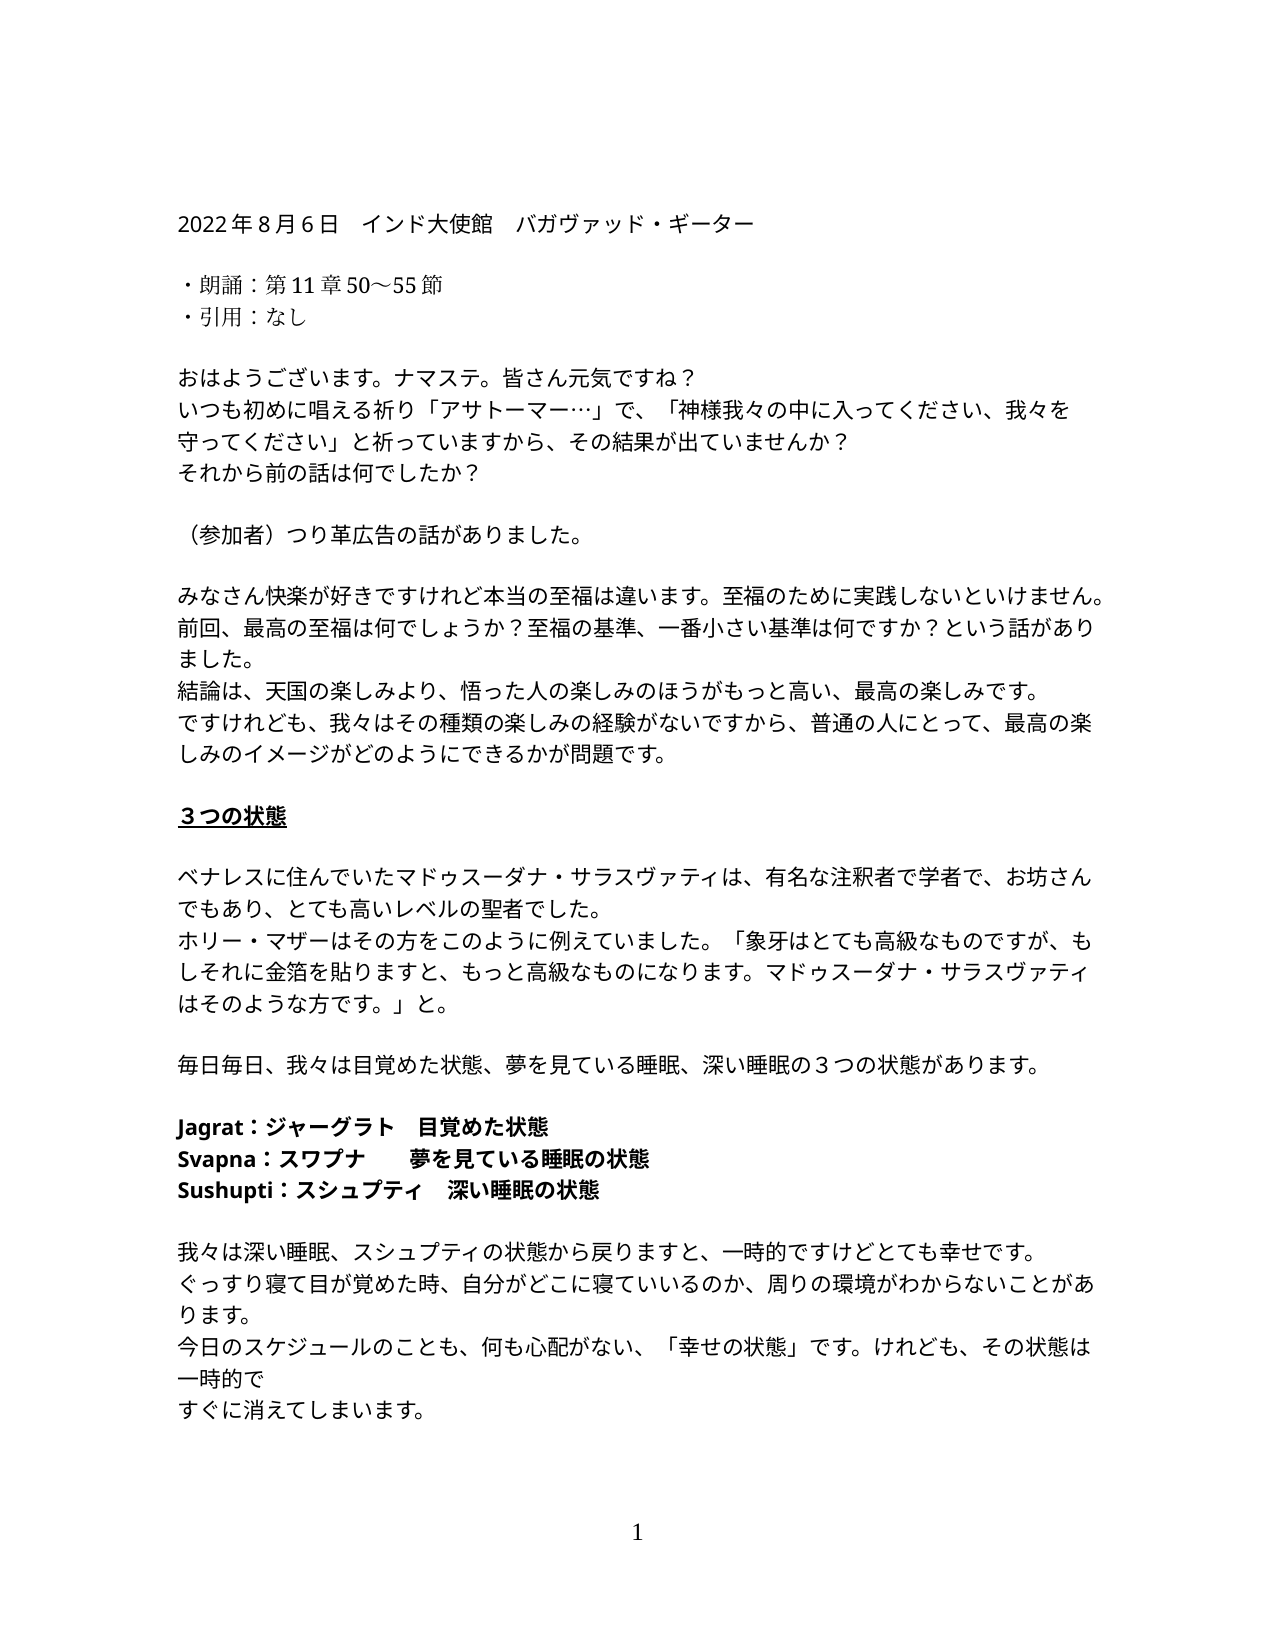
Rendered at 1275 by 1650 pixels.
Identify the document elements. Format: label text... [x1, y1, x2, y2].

text みなさん快楽が好きですけれど本当の至福は違います。至福のために実践しないといけません。 [177, 579, 1098, 611]
text すぐに消えてしまいます。 [177, 1393, 1098, 1425]
text おはようございます。ナマステ。皆さん元気ですね？ [177, 361, 1098, 393]
text 毎日毎日、我々は目覚めた状態、夢を見ている睡眠、深い睡眠の３つの状態があります。 [177, 1048, 1098, 1080]
text 我々は深い睡眠、スシュプティの状態から戻りますと、一時的ですけどとても幸せです。 [177, 1235, 1098, 1267]
text Svapna：スワプナ 夢を見ている睡眠の状態 [177, 1142, 1098, 1173]
text ホリー・マザーはその方をこのように例えていました。「象牙はとても高級なものですが、もしそれに金箔を貼りますと、もっと高級なものになります。マドゥスーダナ・サラスヴァティはそのような方です。」と。 [177, 924, 1098, 1019]
text それから前の話は何でしたか？ [177, 456, 1098, 488]
text ですけれども、我々はその種類の楽しみの経験がないですから、普通の人にとって、最高の楽しみのイメージがどのようにできるかが問題です。 [177, 706, 1098, 769]
text 今日のスケジュールのことも、何も心配がない、「幸せの状態」です。けれども、その状態は一時的で [177, 1330, 1098, 1393]
text ３つの状態 [177, 799, 1098, 831]
text Jagrat：ジャーグラト 目覚めた状態 [177, 1110, 1098, 1142]
text ・引用：なし [177, 300, 1098, 331]
text いつも初めに唱える祈り「アサトーマー…」で、「神様我々の中に入ってください、我々を守ってください」と祈っていますから、その結果が出ていませんか？ [177, 393, 1098, 456]
text （参加者）つり革広告の話がありました。 [177, 518, 1098, 549]
text 2022年8月6日 インド大使館 バガヴァッド・ギーター [177, 207, 1098, 238]
text Sushupti：スシュプティ 深い睡眠の状態 [177, 1173, 1098, 1205]
text ・朗誦：第11章50～55節 [177, 268, 1098, 300]
text 結論は、天国の楽しみより、悟った人の楽しみのほうがもっと高い、最高の楽しみです。 [177, 674, 1098, 706]
text 前回、最高の至福は何でしょうか？至福の基準、一番小さい基準は何ですか？という話がありました。 [177, 611, 1098, 674]
text ぐっすり寝て目が覚めた時、自分がどこに寝ていいるのか、周りの環境がわからないことがあります。 [177, 1267, 1098, 1330]
text ベナレスに住んでいたマドゥスーダナ・サラスヴァティは、有名な注釈者で学者で、お坊さんでもあり、とても高いレベルの聖者でした。 [177, 860, 1098, 924]
